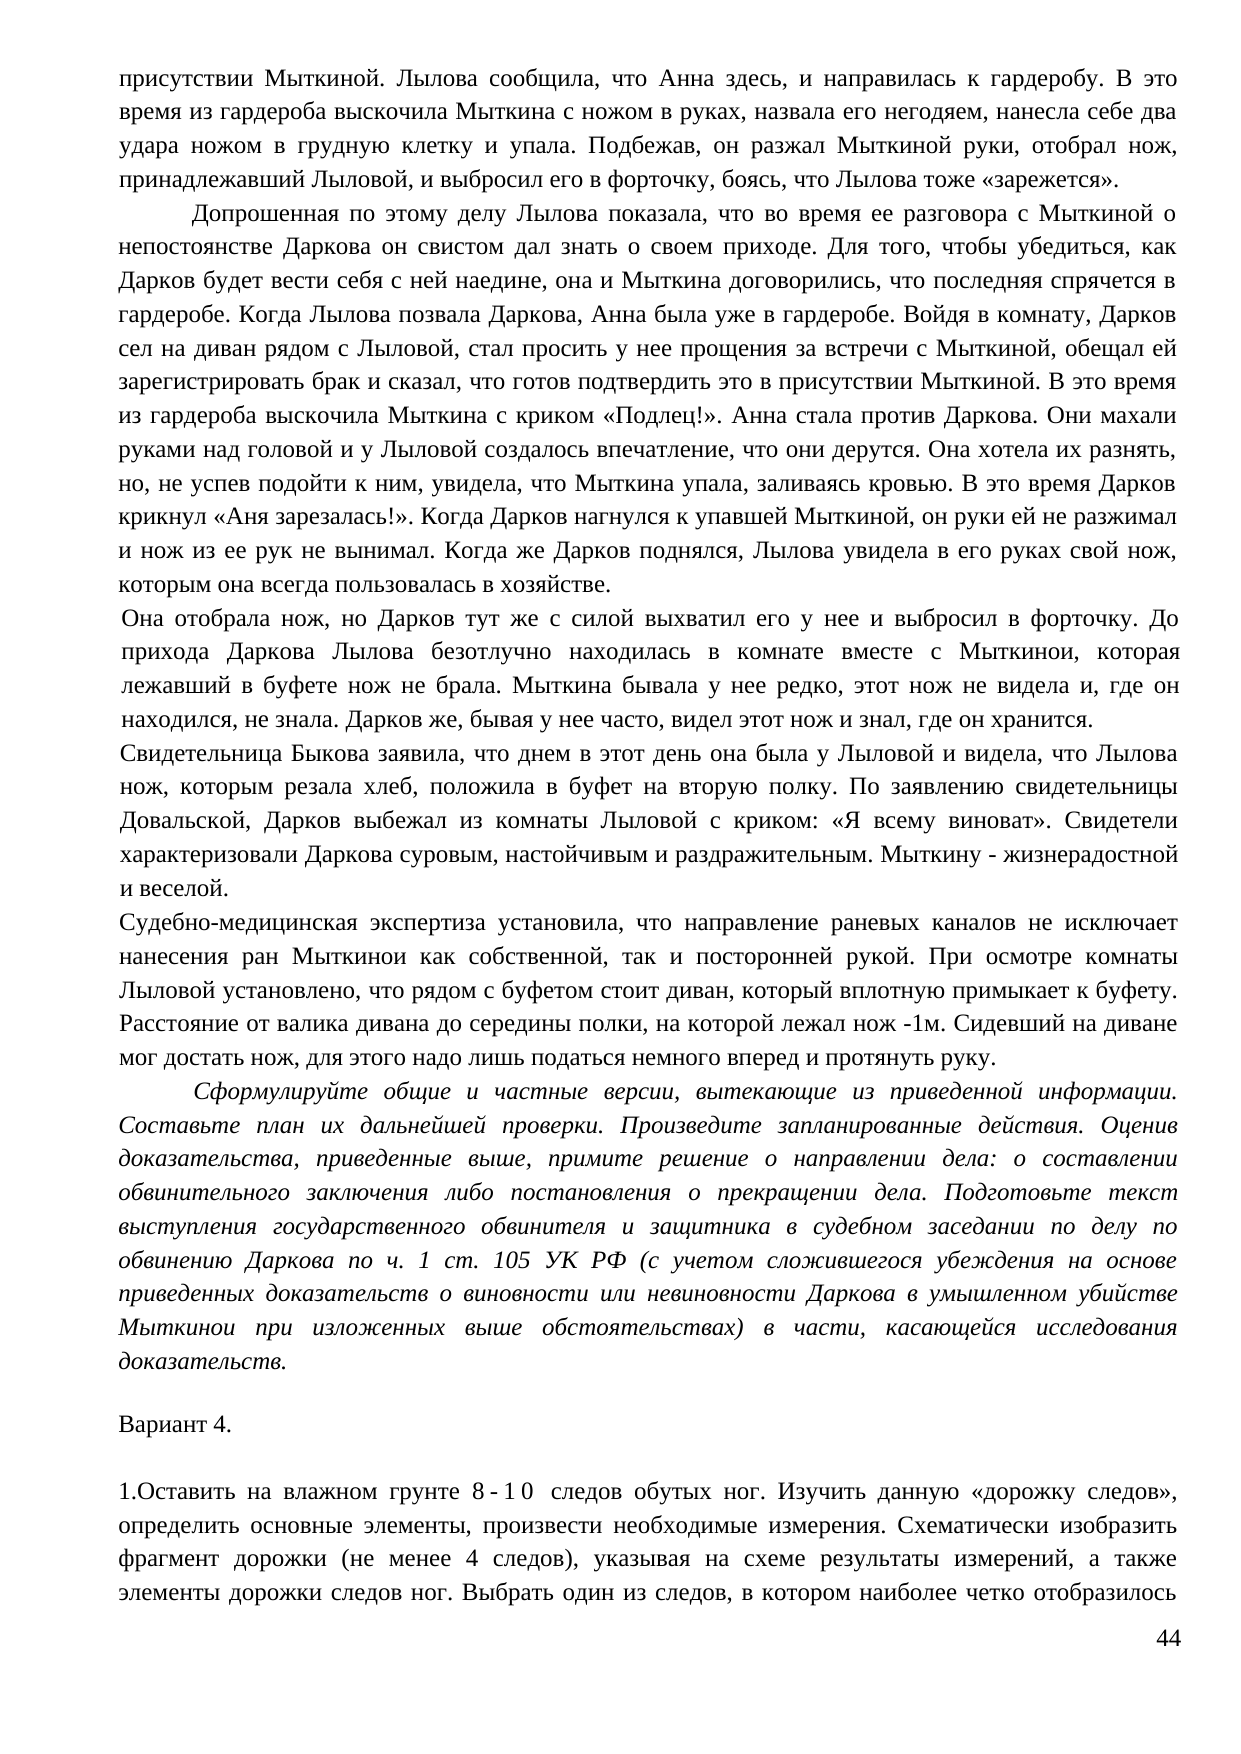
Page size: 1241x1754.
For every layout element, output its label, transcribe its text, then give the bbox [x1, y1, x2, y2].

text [119, 59, 1179, 194]
text Свидетельница Быкова заявила, что днем в этот день она была у Лыловой и видела, что Лылова нож, которым резала хлеб, положила в буфет на вторую полку. По заявлению свидетельницы Довальской, Дарков выбежал из комнаты Лыловой с криком: «Я всему виноват». Свидетели характеризовали Даркова суровым, настойчивым и раздражительным. Мыткину - жизнерадостной и веселой. [119, 734, 1180, 903]
text Она отобрала нож, но Дарков тут же с силой выхватил его у нее и выбросил в форточку. До прихода Даркова Лылова безотлучно находилась в комнате вместе с Мыткинои, которая лежавший в буфете нож не брала. Мыткина бывала у нее редко, этот нож не видела и, где он находился, не знала. Дарков же, бывая у нее часто, видел этот нож и знал, где он хранится. [121, 599, 1181, 734]
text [118, 1472, 1178, 1607]
text Допрошенная по этому делу Лылова показала, что во время ее разговора с Мыткиной о непостоянстве Даркова он свистом дал знать о своем приходе. Для того, чтобы убедиться, как Дарков будет вести себя с ней наедине, она и Мыткина договорились, что последняя спрячется в гардеробе. Когда Лылова позвала Даркова, Анна была уже в гардеробе. Войдя в комнату, Дарков сел на диван рядом с Лыловой, стал просить у нее прощения за встречи с Мыткиной, обещал ей зарегистрировать брак и сказал, что готов подтвердить это в присутствии Мыткиной. В это время из гардероба выскочила Мыткина с криком «Подлец!». Анна стала против Даркова. Они махали руками над головой и у Лыловой создалось впечатление, что они дерутся. Она хотела их разнять, но, не успев подойти к ним, увидела, что Мыткина упала, заливаясь кровью. В это время Дарков крикнул «Аня зарезалась!». Когда Дарков нагнулся к упавшей Мыткиной, он руки ей не разжимал и нож из ее рук не вынимал. Когда же Дарков поднялся, Лылова увидела в его руках свой нож, которым она всегда пользовалась в хозяйстве. [118, 194, 1178, 599]
text Судебно-медицинская экспертиза установила, что направление раневых каналов не исключает нанесения ран Мыткинои как собственной, так и посторонней рукой. При осмотре комнаты Лыловой установлено, что рядом с буфетом стоит диван, который вплотную примыкает к буфету. Расстояние от валика дивана до середины полки, на которой лежал нож -1м. Сидевший на диване мог достать нож, для этого надо лишь податься немного вперед и протянуть руку. [119, 903, 1179, 1072]
text Вариант 4. [118, 1409, 1181, 1438]
text Сформулируйте общие и частные версии, вытекающие из приведенной информации. Составьте план их дальнейшей проверки. Произведите запланированные действия. Оценив доказательства, приведенные выше, примите решение о направлении дела: о составлении обвинительного заключения либо постановления о прекращении дела. Подготовьте текст выступления государственного обвинителя и защитника в судебном заседании по делу по обвинению Даркова по ч. 1 ст. 105 УК РФ (с учетом сложившегося убеждения на основе приведенных доказательств о виновности или невиновности Даркова в умышленном убийстве Мыткинои при изложенных выше обстоятельствах) в части, касающейся исследования доказательств. [118, 1072, 1179, 1376]
